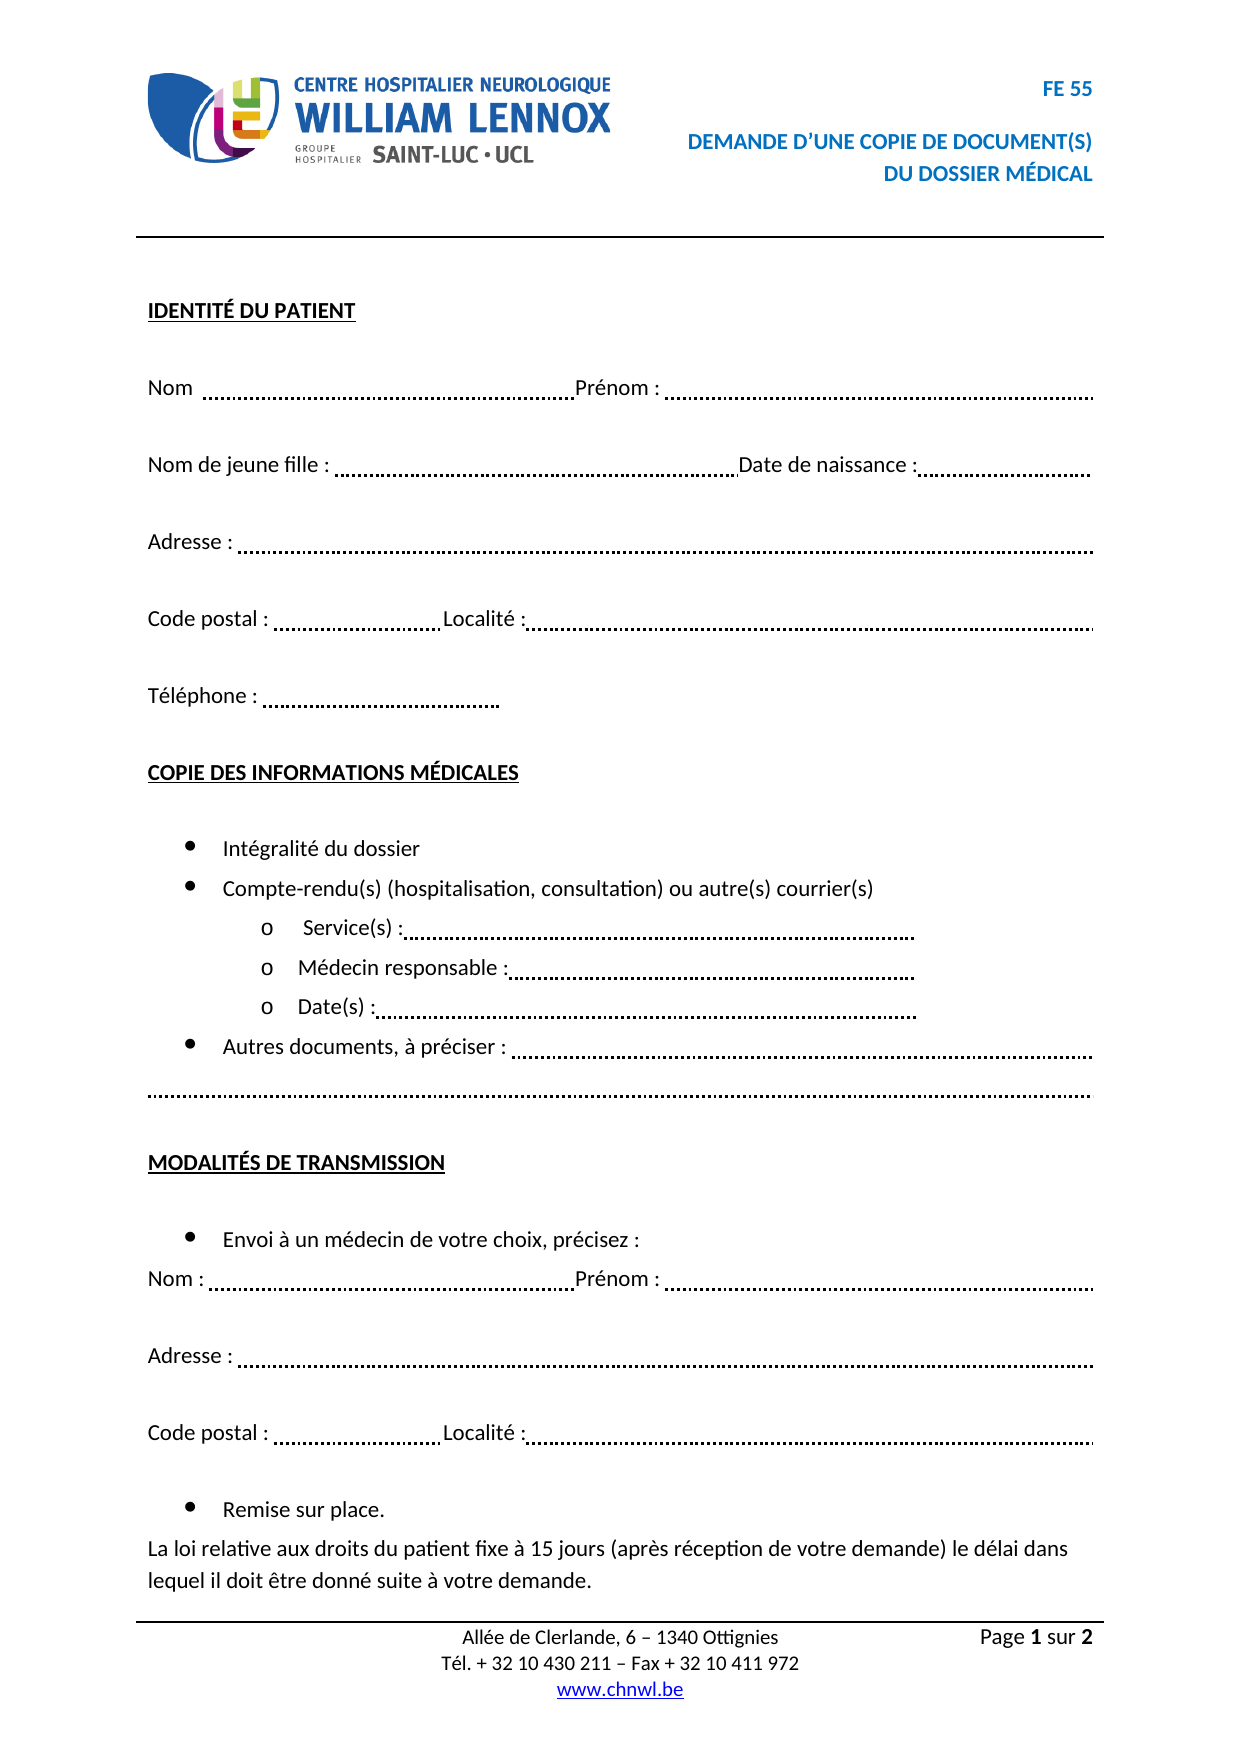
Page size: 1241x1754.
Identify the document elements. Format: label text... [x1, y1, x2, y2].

text La loi relative aux droits du patient fixe à 15 jours (après réception de votre demande) le délai dans lequel il doit être donné suite à votre demande. [148, 1534, 1093, 1594]
text Nom de jeune fille : Date de naissance : [148, 450, 1093, 478]
text COPIE DES INFORMATIONS MÉDICALES [148, 758, 1093, 786]
list Date(s) : [260, 992, 1093, 1022]
list Compte-rendu(s) (hospitalisation, consultation) ou autre(s) courrier(s) [185, 874, 1093, 902]
text Code postal : Localité : [148, 604, 1093, 632]
list Remise sur place. [185, 1495, 1093, 1523]
text IDENTITÉ DU PATIENT [148, 296, 1093, 324]
text MODALITÉS DE TRANSMISSION [148, 1148, 1093, 1176]
list Autres documents, à préciser : [185, 1032, 1093, 1061]
text Nom Prénom : [148, 373, 1093, 401]
picture [147, 73, 611, 163]
list Intégralité du dossier [185, 834, 1093, 863]
list Service(s) : [260, 913, 1093, 942]
list Médecin responsable : [260, 953, 1093, 982]
list Envoi à un médecin de votre choix, précisez : [185, 1225, 1093, 1254]
text Téléphone : [148, 681, 1093, 709]
text Adresse : [148, 1341, 1093, 1369]
text Code postal : Localité : [148, 1418, 1093, 1446]
text Adresse : [148, 527, 1093, 555]
text Nom : Prénom : [148, 1264, 1093, 1292]
